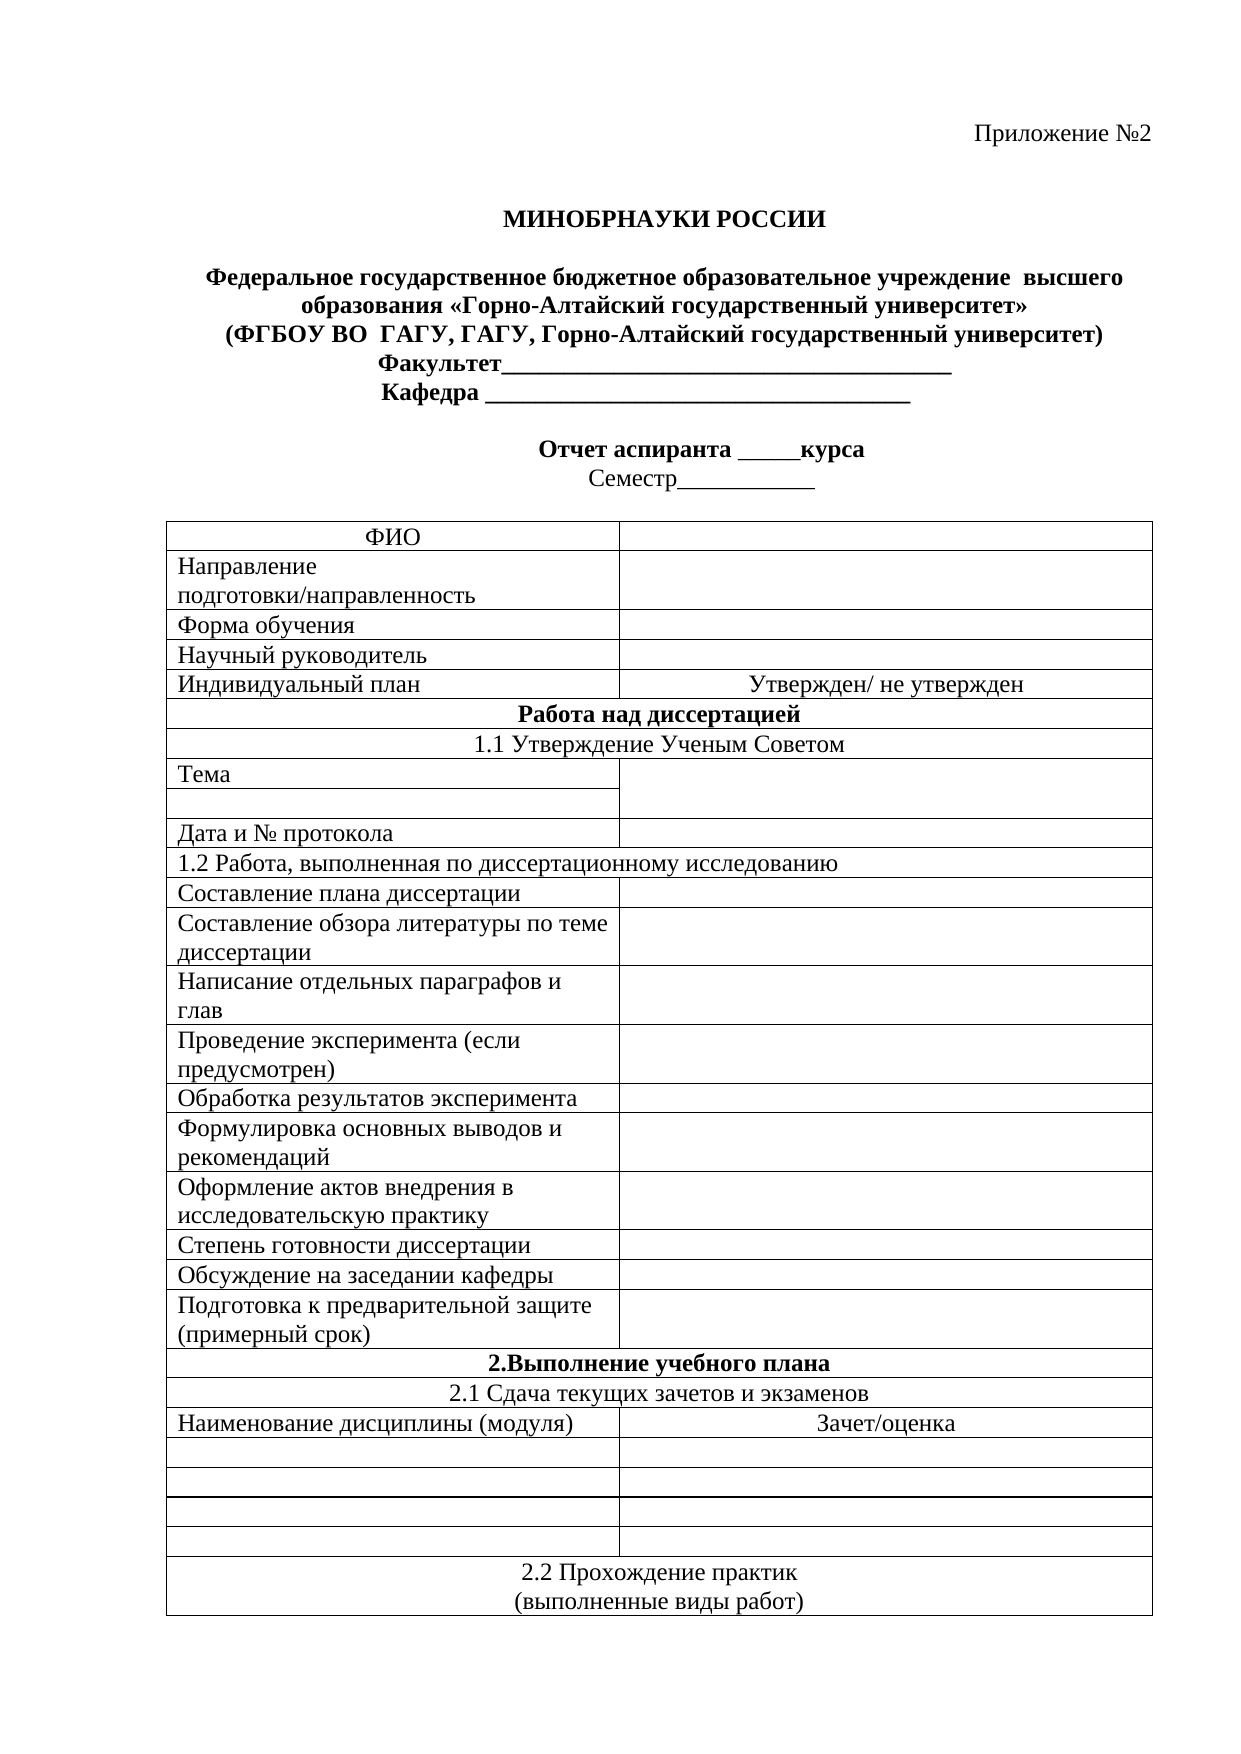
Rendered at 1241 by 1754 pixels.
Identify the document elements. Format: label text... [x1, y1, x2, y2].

table_cell [620, 1230, 1152, 1259]
table_cell [620, 1260, 1152, 1289]
text Федеральное государственное бюджетное образовательное учреждение высшего образования «Горно-Алтайский государственный университет» [177, 262, 1152, 319]
table_cell Наименование дисциплины (модуля) [167, 1408, 619, 1437]
table_cell Проведение эксперимента (если предусмотрен) [167, 1025, 619, 1082]
table_cell [620, 1172, 1152, 1229]
table_cell [620, 1290, 1152, 1347]
text (ФГБОУ ВО ГАГУ, ГАГУ, Горно-Алтайский государственный университет) [177, 319, 1152, 348]
table_cell [620, 1527, 1152, 1556]
text Факультет____________________________________ [177, 348, 1152, 377]
table_cell Написание отдельных параграфов и глав [167, 966, 619, 1024]
text МИНОБРНАУКИ РОССИИ [177, 204, 1152, 233]
table_cell Форма обучения [167, 610, 619, 639]
table_cell [620, 1438, 1152, 1467]
table_cell Работа над диссертацией [167, 699, 1152, 728]
table_cell 1.2 Работа, выполненная по диссертационному исследованию [167, 848, 1152, 877]
table_cell [620, 640, 1152, 668]
table_cell Степень готовности диссертации [167, 1230, 619, 1259]
table_cell [620, 610, 1152, 639]
table_cell [620, 1025, 1152, 1082]
table_cell [620, 878, 1152, 907]
table_cell [167, 1468, 619, 1496]
table_cell 2.Выполнение учебного плана [167, 1349, 1152, 1377]
table_cell Составление плана диссертации [167, 878, 619, 907]
text Семестр___________ [177, 463, 1152, 492]
table_cell Обсуждение на заседании кафедры [167, 1260, 619, 1289]
table_cell [620, 759, 1152, 817]
table_cell 2.1 Сдача текущих зачетов и экзаменов [167, 1378, 1152, 1407]
table_cell Индивидуальный план [167, 670, 619, 698]
table_cell Направление подготовки/направленность [167, 551, 619, 609]
table_cell Подготовка к предварительной защите (примерный срок) [167, 1290, 619, 1347]
table_cell Научный руководитель [167, 640, 619, 668]
table_cell Составление обзора литературы по теме диссертации [167, 908, 619, 965]
table_cell Дата и № протокола [167, 819, 619, 847]
table_cell [620, 966, 1152, 1024]
table_cell 1.1 Утверждение Ученым Советом [167, 729, 1152, 758]
table_cell [620, 819, 1152, 847]
table_cell [167, 789, 619, 817]
table_cell [620, 551, 1152, 609]
table_cell Зачет/оценка [620, 1408, 1152, 1437]
table_cell Обработка результатов эксперимента [167, 1084, 619, 1112]
table_cell Оформление актов внедрения в исследовательскую практику [167, 1172, 619, 1229]
text Отчет аспиранта _____курса [177, 434, 1152, 463]
table_cell [620, 1084, 1152, 1112]
table_cell [167, 1438, 619, 1467]
table_cell 2.2 Прохождение практик (выполненные виды работ) [167, 1557, 1152, 1614]
table_cell [167, 1527, 619, 1556]
table_cell Формулировка основных выводов и рекомендаций [167, 1113, 619, 1171]
table_cell [620, 1498, 1152, 1526]
table_cell Утвержден/ не утвержден [620, 670, 1152, 698]
text Приложение №2 [177, 118, 1152, 147]
table_cell [620, 1113, 1152, 1171]
text Кафедра __________________________________ [140, 377, 1152, 406]
table_header ФИО [167, 522, 619, 550]
table_cell [620, 908, 1152, 965]
table_header [620, 522, 1152, 550]
table_cell [620, 1468, 1152, 1496]
table_cell Тема [167, 759, 619, 788]
table_cell [167, 1498, 619, 1526]
